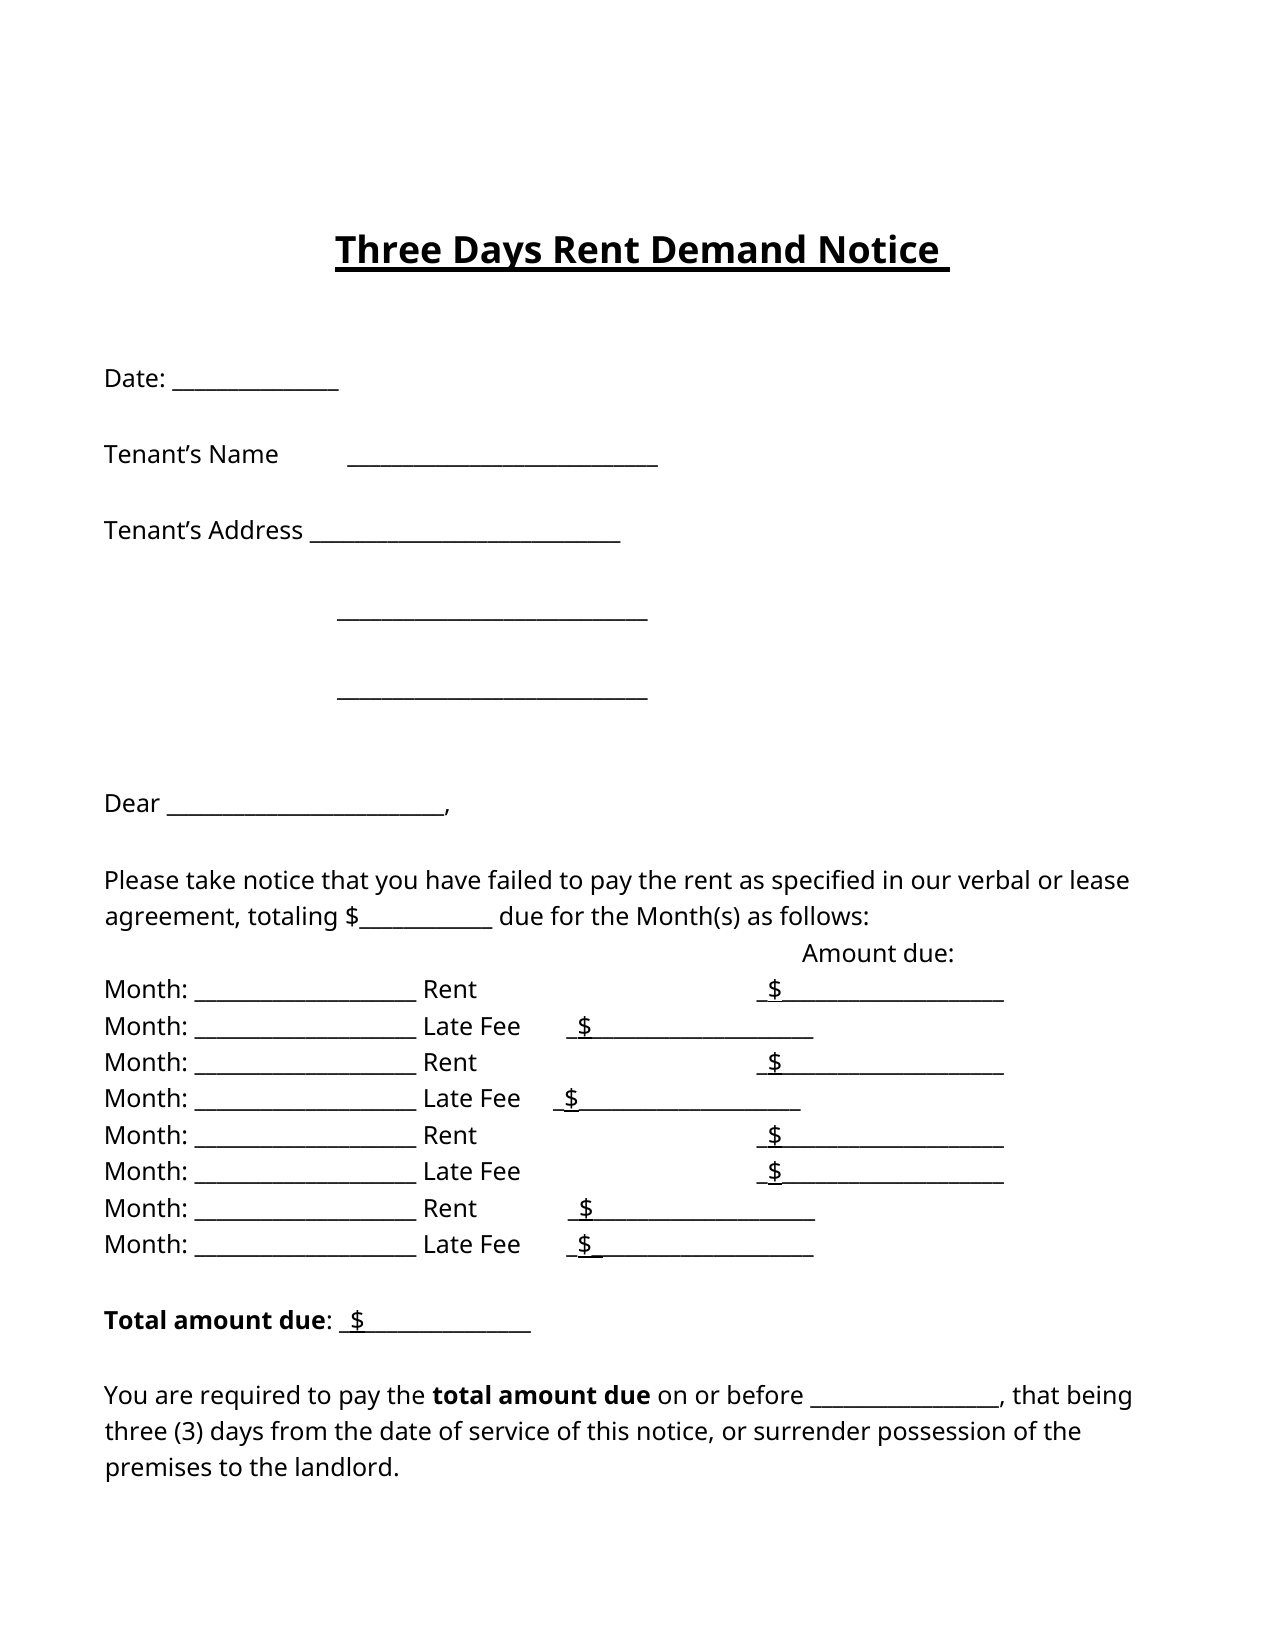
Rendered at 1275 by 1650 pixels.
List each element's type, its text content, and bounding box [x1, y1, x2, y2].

text Month: ____________________ Rent _$____________________ [103, 972, 1167, 1006]
text Month: ____________________ Late Fee _$____________________ [103, 1008, 1167, 1042]
text Month: ____________________ Rent _$____________________ [103, 1045, 1167, 1079]
text Tenant’s Name ____________________________ [103, 436, 1167, 471]
text Please take notice that you have failed to pay the rent as specified in our verbal or lease agreement, totaling $____________ due for the Month(s) as follows: [103, 863, 1167, 933]
text Tenant’s Address ____________________________ [103, 513, 1167, 547]
text Total amount due: _$_______________ [103, 1302, 1167, 1337]
subtitle Date: _______________ [103, 360, 1167, 394]
text ____________________________ [103, 669, 1167, 704]
text ____________________________ [103, 591, 1167, 625]
text Three Days Rent Demand Notice [108, 223, 1167, 274]
subtitle Dear _________________________, [103, 786, 1167, 820]
text Amount due: [105, 935, 1167, 969]
text Month: ____________________ Rent _$____________________ [103, 1118, 1167, 1152]
text Month: ____________________ Rent _$____________________ [103, 1191, 1167, 1224]
text Month: ____________________ Late Fee _$____________________ [103, 1154, 1167, 1188]
text Month: ____________________ Late Fee _$____________________ [103, 1081, 1167, 1115]
text Month: ____________________ Late Fee _$____________________ [103, 1227, 1167, 1261]
text You are required to pay the total amount due on or before _________________, that being three (3) days from the date of service of this notice, or surrender possession of the premises to the landlord. [103, 1378, 1167, 1484]
